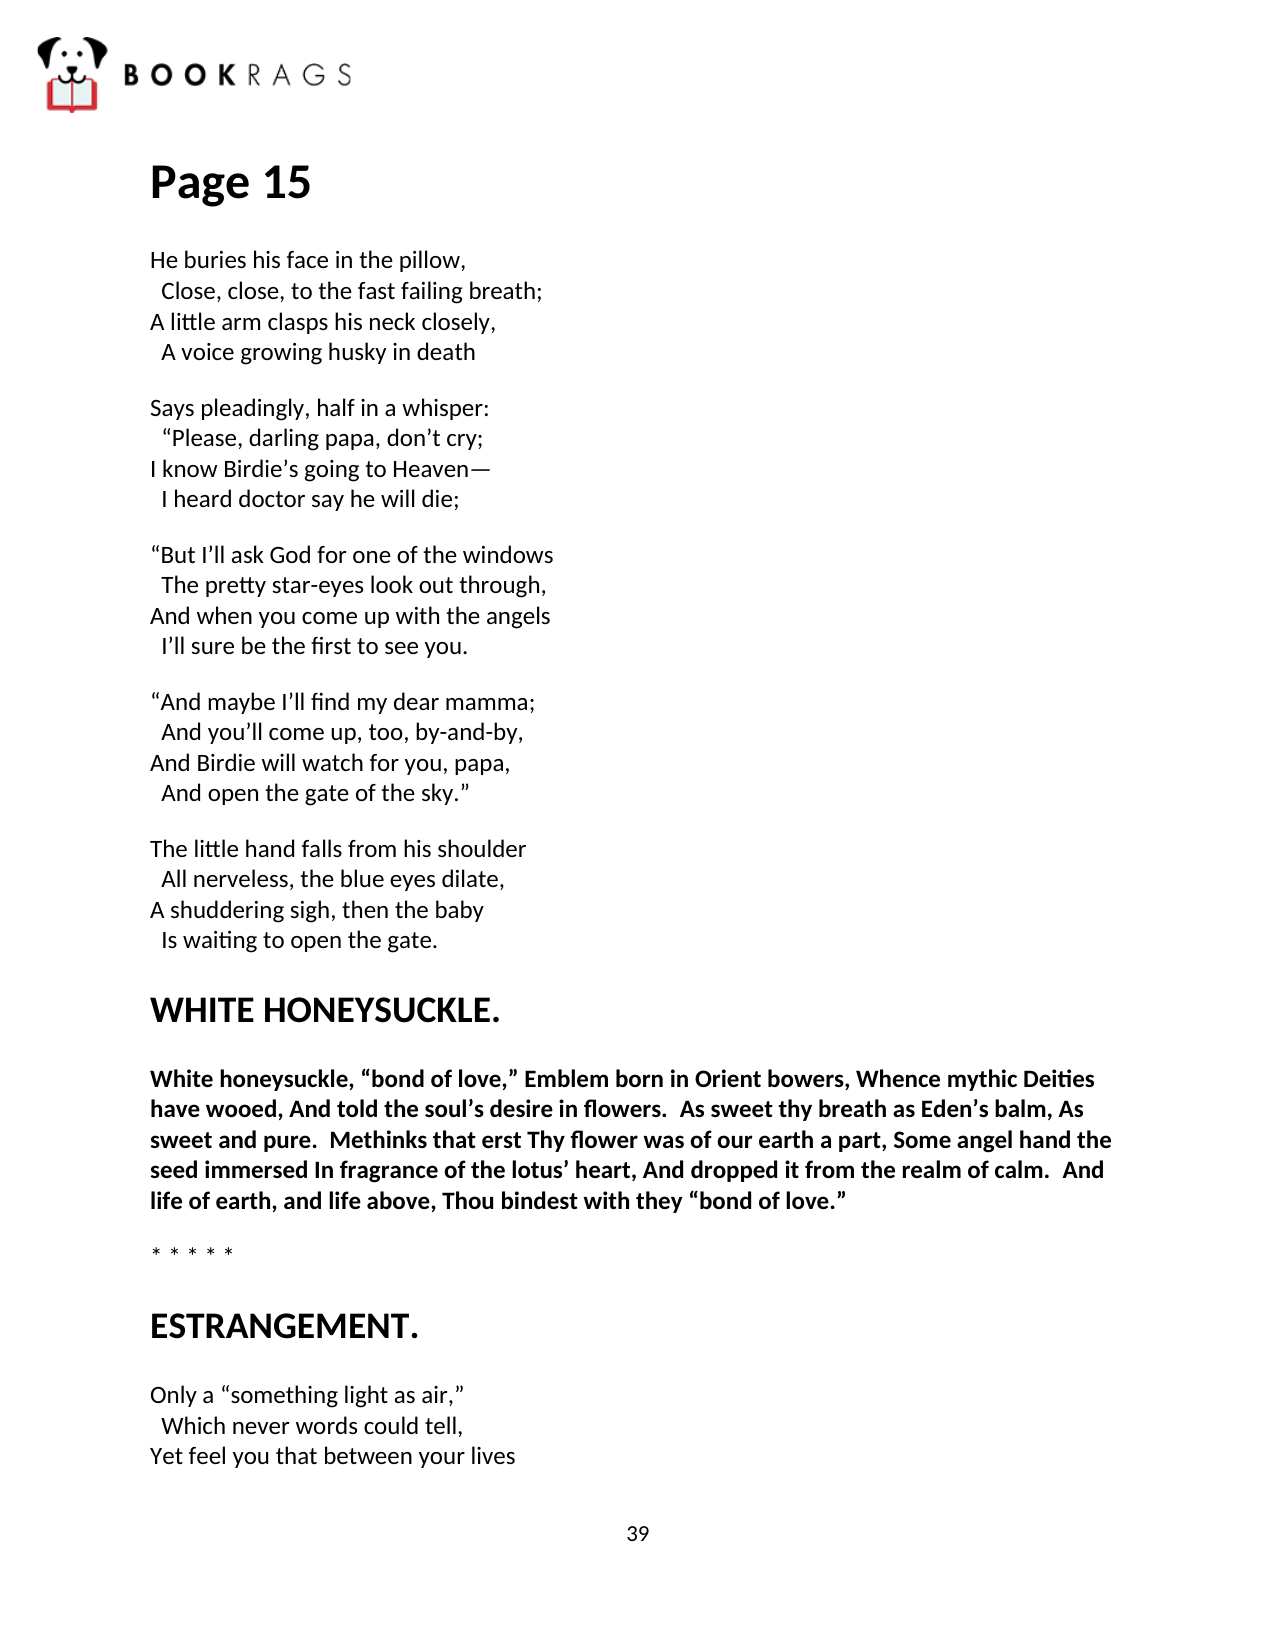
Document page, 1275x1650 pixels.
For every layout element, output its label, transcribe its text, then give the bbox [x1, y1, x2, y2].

text White honeysuckle, “bond of love,” Emblem born in Orient bowers, Whence mythic Deities have wooed, And told the soul’s desire in flowers. As sweet thy breath as Eden’s balm, As sweet and pure. Methinks that erst Thy flower was of our earth a part, Some angel hand the seed immersed In fragrance of the lotus’ heart, And dropped it from the realm of calm. And life of earth, and life above, Thou bindest with they “bond of love.” [150, 1063, 1125, 1216]
text Says pleadingly, half in a whisper: “Please, darling papa, don’t cry; I know Birdie’s going to Heaven—­ I heard doctor say he will die; [150, 392, 1125, 514]
text He buries his face in the pillow, Close, close, to the fast failing breath; A little arm clasps his neck closely, A voice growing husky in death [150, 244, 1125, 367]
picture [37, 37, 351, 113]
text The little hand falls from his shoulder All nerveless, the blue eyes dilate, A shuddering sigh, then the baby Is waiting to open the gate. [150, 833, 1125, 955]
text * * * * * [150, 1241, 1125, 1271]
text Page 15 [150, 150, 1125, 211]
text WHITE HONEYSUCKLE. [150, 986, 1125, 1032]
text “And maybe I’ll find my dear mamma; And you’ll come up, too, by-and-by, And Birdie will watch for you, papa, And open the gate of the sky.” [150, 686, 1125, 808]
text “But I’ll ask God for one of the windows The pretty star-eyes look out through, And when you come up with the angels I’ll sure be the first to see you. [150, 539, 1125, 661]
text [150, 1379, 1125, 1471]
text ESTRANGEMENT. [150, 1302, 1125, 1348]
